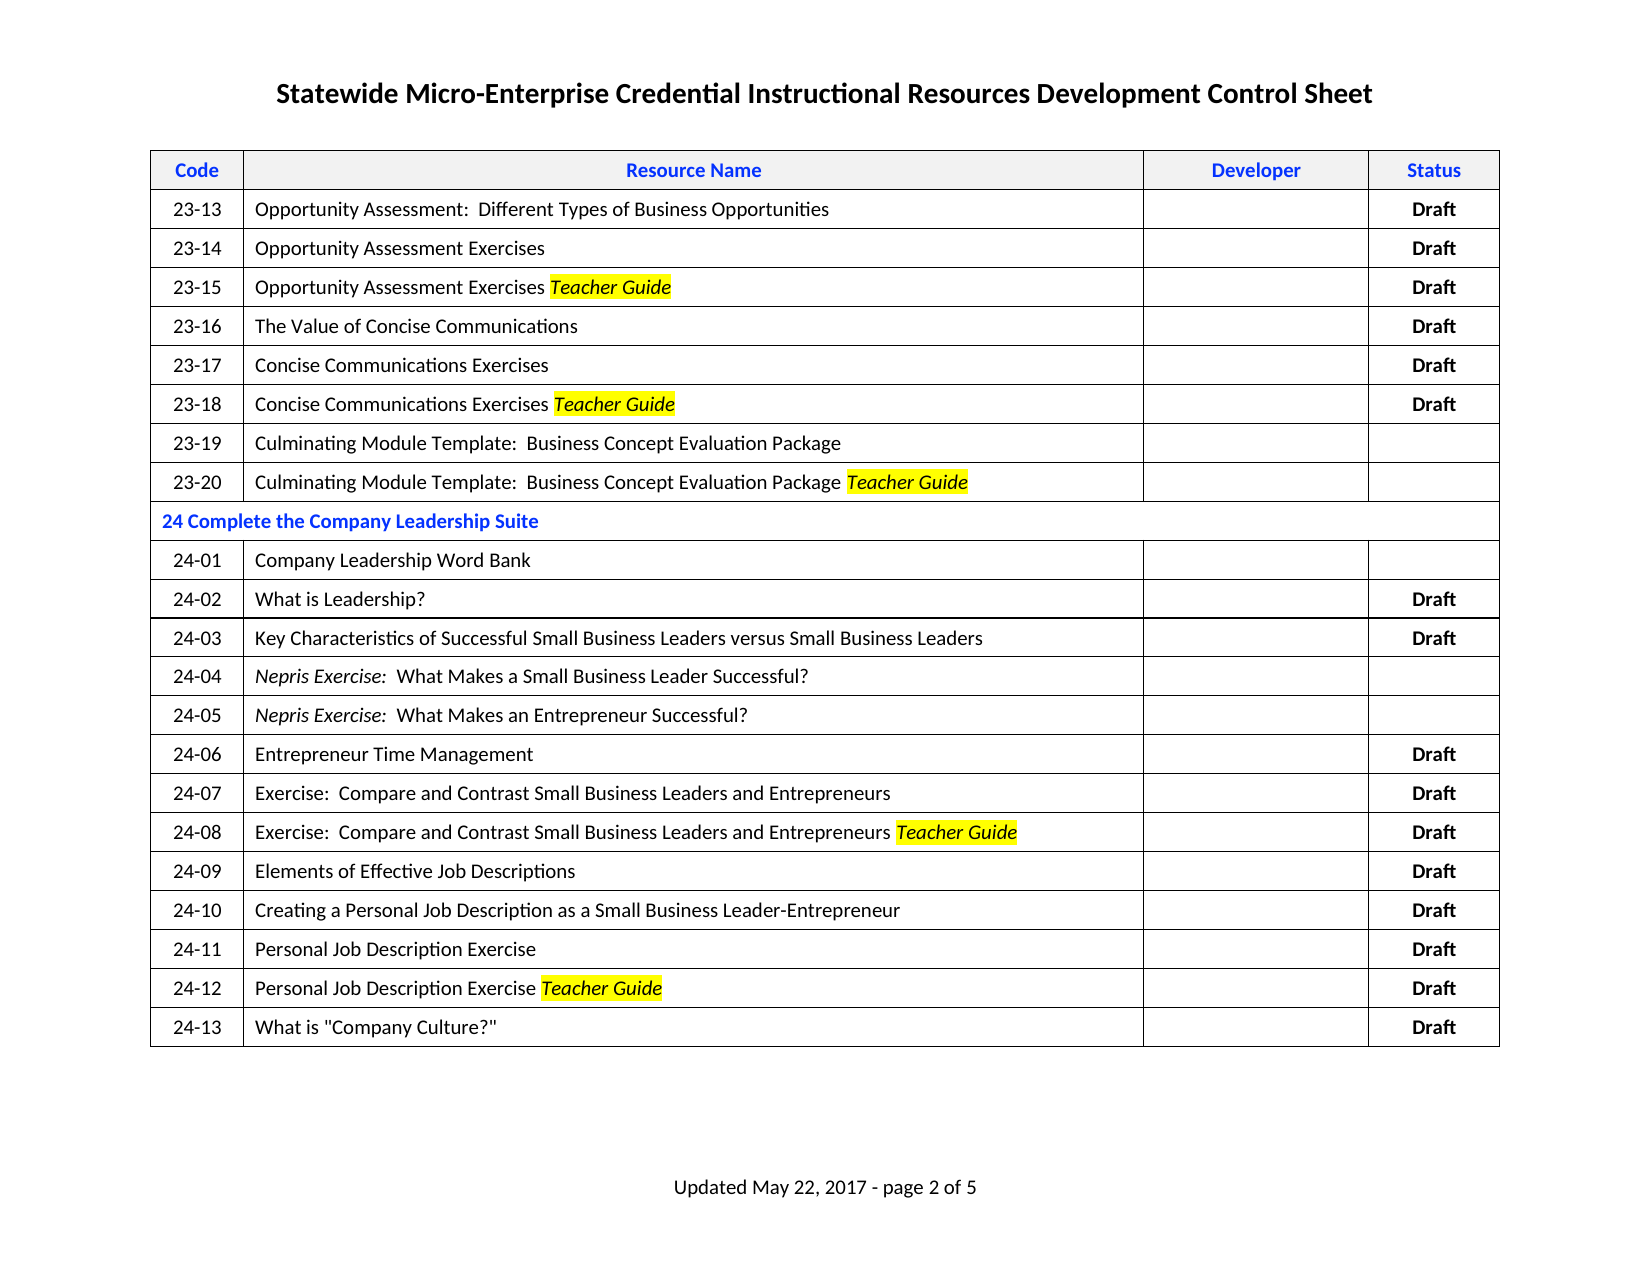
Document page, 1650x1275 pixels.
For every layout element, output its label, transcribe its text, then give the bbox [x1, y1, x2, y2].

table_cell [1144, 774, 1368, 812]
table_cell Draft [1369, 891, 1499, 929]
table_cell What is "Company Culture?" [244, 1008, 1143, 1046]
table_cell Code [151, 151, 243, 189]
table_cell Draft [1369, 969, 1499, 1007]
table_cell Exercise: Compare and Contrast Small Business Leaders and Entrepreneurs [244, 774, 1143, 812]
table_cell 23-20 [151, 463, 243, 501]
table_cell [1144, 1008, 1368, 1046]
table_cell Opportunity Assessment: Different Types of Business Opportunities [244, 190, 1143, 228]
table_cell 23-18 [151, 385, 243, 423]
table_cell 23-16 [151, 307, 243, 345]
table_cell [1144, 696, 1368, 734]
table_cell Draft [1369, 1008, 1499, 1046]
table_cell [1144, 463, 1368, 501]
table_cell 23-15 [151, 268, 243, 306]
table_cell [1144, 541, 1368, 578]
table_cell Draft [1369, 735, 1499, 773]
table_cell [1144, 930, 1368, 968]
table_cell [1369, 657, 1499, 695]
table_cell Opportunity Assessment Exercises Teacher Guide [244, 268, 1143, 306]
table_cell Company Leadership Word Bank [244, 541, 1143, 578]
table_cell Nepris Exercise: What Makes an Entrepreneur Successful? [244, 696, 1143, 734]
table_cell [1144, 813, 1368, 851]
table_cell Nepris Exercise: What Makes a Small Business Leader Successful? [244, 657, 1143, 695]
table_cell Draft [1369, 190, 1499, 228]
table_cell 24 Complete the Company Leadership Suite [151, 502, 1499, 539]
table_cell Concise Communications Exercises Teacher Guide [244, 385, 1143, 423]
table_cell Concise Communications Exercises [244, 346, 1143, 384]
table_cell Draft [1369, 774, 1499, 812]
table_cell [1369, 424, 1499, 462]
table_cell Draft [1369, 346, 1499, 384]
table_cell Draft [1369, 813, 1499, 851]
table_cell 24-13 [151, 1008, 243, 1046]
table_cell [1144, 268, 1368, 306]
table_cell Entrepreneur Time Management [244, 735, 1143, 773]
table_cell 24-08 [151, 813, 243, 851]
table_cell Exercise: Compare and Contrast Small Business Leaders and Entrepreneurs Teacher Guide [244, 813, 1143, 851]
table_cell Personal Job Description Exercise Teacher Guide [244, 969, 1143, 1007]
table_cell Draft [1369, 268, 1499, 306]
table_cell Draft [1369, 307, 1499, 345]
table_cell Developer [1144, 151, 1368, 189]
table_cell 24-10 [151, 891, 243, 929]
table_cell 23-13 [151, 190, 243, 228]
table_cell 24-01 [151, 541, 243, 578]
table_cell Culminating Module Template: Business Concept Evaluation Package Teacher Guide [244, 463, 1143, 501]
table_cell [1144, 307, 1368, 345]
table_cell 24-09 [151, 852, 243, 890]
table_cell 24-12 [151, 969, 243, 1007]
table_cell [1369, 463, 1499, 501]
table_cell [1144, 969, 1368, 1007]
table_cell Culminating Module Template: Business Concept Evaluation Package [244, 424, 1143, 462]
table_cell 24-05 [151, 696, 243, 734]
table_cell 24-02 [151, 580, 243, 617]
table_cell The Value of Concise Communications [244, 307, 1143, 345]
table_cell Resource Name [244, 151, 1143, 189]
table_cell 24-06 [151, 735, 243, 773]
table_cell Creating a Personal Job Description as a Small Business Leader-Entrepreneur [244, 891, 1143, 929]
table_cell [1144, 657, 1368, 695]
table_cell 24-04 [151, 657, 243, 695]
table_cell 24-07 [151, 774, 243, 812]
table_cell [1144, 580, 1368, 617]
table_cell [1144, 891, 1368, 929]
table_cell 23-19 [151, 424, 243, 462]
table_cell [1144, 229, 1368, 267]
table_cell Key Characteristics of Successful Small Business Leaders versus Small Business Leaders [244, 619, 1143, 656]
table_cell [1369, 541, 1499, 578]
table_cell Status [1369, 151, 1499, 189]
table_cell Elements of Effective Job Descriptions [244, 852, 1143, 890]
table_cell [1144, 190, 1368, 228]
table_cell [1144, 852, 1368, 890]
table_cell Draft [1369, 930, 1499, 968]
table_cell [1369, 696, 1499, 734]
table_cell 24-03 [151, 619, 243, 656]
table_cell 24-11 [151, 930, 243, 968]
table_cell [1144, 385, 1368, 423]
table_cell 23-14 [151, 229, 243, 267]
table_cell Opportunity Assessment Exercises [244, 229, 1143, 267]
table_cell [1144, 424, 1368, 462]
table_cell Draft [1369, 385, 1499, 423]
table_cell Draft [1369, 580, 1499, 617]
table_cell Draft [1369, 852, 1499, 890]
table_cell Draft [1369, 619, 1499, 656]
table_cell 23-17 [151, 346, 243, 384]
table_cell Draft [1369, 229, 1499, 267]
table_cell What is Leadership? [244, 580, 1143, 617]
table_cell [1144, 619, 1368, 656]
table_cell [1144, 346, 1368, 384]
table_cell [1144, 735, 1368, 773]
table_cell Personal Job Description Exercise [244, 930, 1143, 968]
